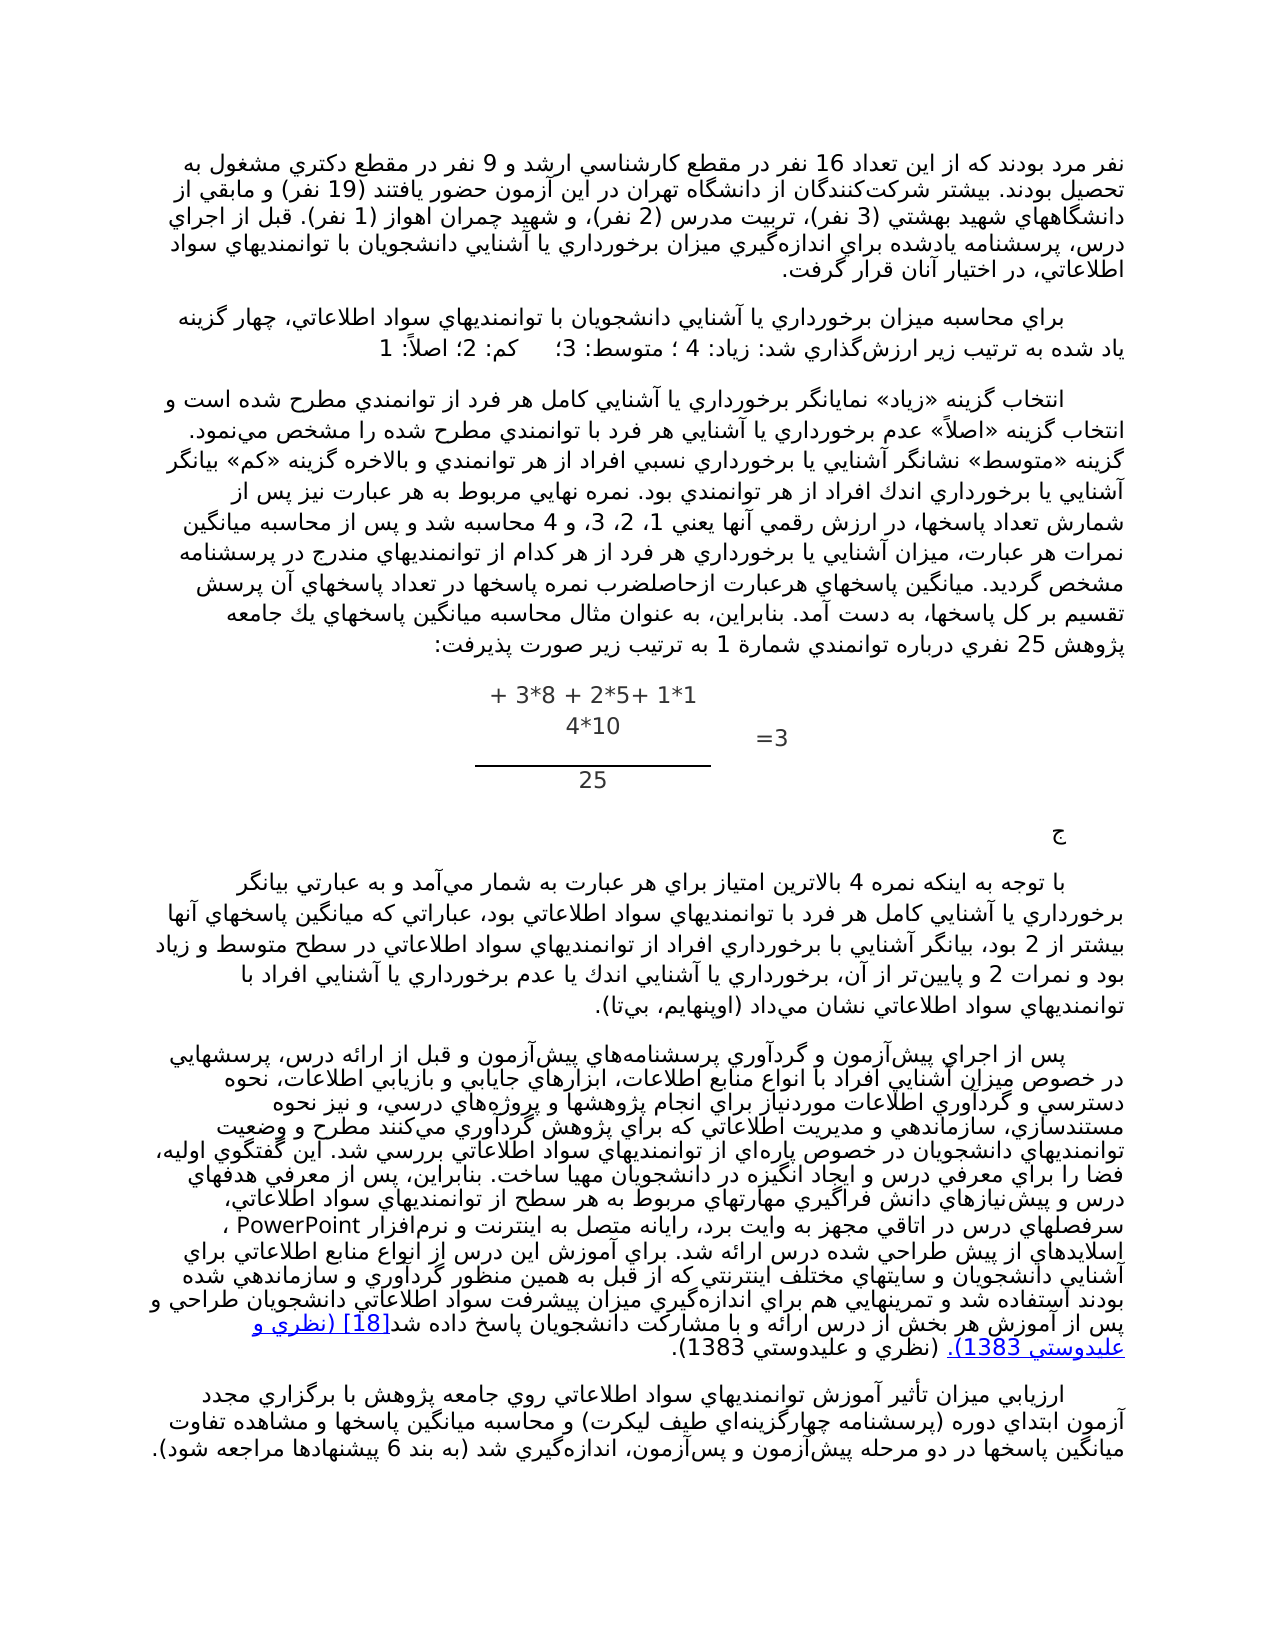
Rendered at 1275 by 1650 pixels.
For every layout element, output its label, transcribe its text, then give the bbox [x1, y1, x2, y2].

text با توجه به اينكه نمره 4 بالاترين امتياز براي هر عبارت به شمار مي‌آمد و به عبارتي بيانگر برخورداري يا آشنايي كامل هر فرد با توانمنديهاي سواد اطلاعاتي بود، عباراتي كه ميانگين پاسخهاي آنها بيشتر از 2 بود، بيانگر آشنايي با برخورداري افراد از توانمنديهاي سواد اطلاعاتي در سطح متوسط و زياد بود و نمرات 2 و پايين‌تر از آن، برخورداري يا آشنايي اندك يا عدم برخورداري يا آشنايي افراد با توانمنديهاي سواد اطلاعاتي نشان مي‌داد (اوپنهايم، بي‌تا). [150, 869, 1125, 1019]
table_cell 25 [475, 767, 711, 818]
text ارزيابي ميزان تأثير آموزش توانمنديهاي سواد اطلاعاتي روي جامعه پژوهش با برگزاري مجدد آزمون ابتداي دوره (پرسشنامه چهارگزينه‌اي طيف‌ ليكرت) و محاسبه ميانگين پاسخها و مشاهده تفاوت ميانگين پاسخها در دو مرحله پيش‌آزمون و پس‌آزمون، اندازه‌گيري شد (به بند 6 پيشنهادها مراجعه شود). [150, 1382, 1125, 1462]
table_header 1*1 +5*2 + 8*3 + 10*4 [475, 683, 711, 765]
table_header 3= [711, 683, 800, 818]
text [150, 150, 1125, 283]
text براي محاسبه ميزان برخورداري يا آشنايي دانشجويان با توانمنديهاي سواد اطلاعاتي، چهار گزينه ياد شده به ترتيب زير ارزش‌گذاري شد: زياد: 4 ؛ متوسط: 3؛ كم: 2؛ اصلاً: 1 [150, 304, 1125, 361]
text انتخاب گزينه «زياد» نمايانگر برخورداري يا آشنايي كامل هر فرد از توانمندي مطرح شده است و انتخاب گزينه «اصلاً» عدم برخورداري يا آشنايي هر فرد با توانمندي مطرح شده را مشخص مي‌‌نمود. گزينه «متوسط» نشانگر آشنايي يا برخورداري نسبي افراد از هر توانمندي و بالاخره گزينه «كم» بيانگر آشنايي يا برخورداري اندك افراد از هر توانمندي بود. نمره نهايي مربوط به هر عبارت نيز پس از شمارش تعداد پاسخها، در ارزش رقمي آنها يعني 1، 2، 3، و 4 محاسبه شد و پس از محاسبه ميانگين نمرات هر عبارت، ميزان آشنايي يا برخورداري هر فرد از هر كدام از توانمنديهاي مندرج در پرسشنامه مشخص گرديد. ميانگين پاسخهاي هرعبارت ازحاصلضرب نمره پاسخها در تعداد پاسخهاي آن پرسش تقسيم بر كل پاسخها، به دست ‌آمد. بنابراين، به عنوان مثال محاسبه ميانگين پاسخهاي يك جامعه پژوهش 25 نفري درباره توانمندي شمارة 1 به ترتيب زير صورت پذيرفت: [150, 386, 1125, 658]
text پس از اجراي پيش‌آزمون و گردآوري پرسشنامه‌هاي پيش‌آزمون و قبل از ارائه درس، پرسشهايي در خصوص ميزان آشنايي افراد با انواع منابع اطلاعات، ابزارهاي جايابي و بازيابي اطلاعات، نحوه دسترسي و گردآوري اطلاعات موردنياز براي انجام پژوهشها و پروژه‌هاي درسي، و نيز نحوه مستندسازي، سازماندهي و مديريت اطلاعاتي كه براي پژوهش گردآوري مي‌كنند مطرح و وضعيت توانمنديهاي دانشجويان در خصوص پاره‌اي از توانمنديهاي سواد اطلاعاتي بررسي شد. اين گفتگوي اوليه، فضا را براي معرفي درس و ايجاد انگيزه در دانشجويان مهيا ساخت. بنابراين، پس از معرفي هدفهاي درس و پيش‌نيازهاي دانش فراگيري مهارتهاي مربوط به هر سطح از توانمنديهاي سواد اطلاعاتي، سرفصلهاي درس در اتاقي مجهز به وايت برد، رايانه متصل به اينترنت و نرم‌افزار PowerPoint ، اسلايدهاي از پيش طراحي شده درس ارائه شد. براي آموزش اين درس از انواع منابع اطلاعاتي براي آشنايي دانشجويان و سايتهاي مختلف اينترنتي كه از قبل به همين منظور گرد‌آوري و سازماندهي شده بودند استفاده شد و تمرينهايي هم براي اندازه‌گيري ميزان پيشرفت سواد اطلاعاتي دانشجويان طراحي و پس از آموزش هر بخش از درس ارائه و با مشاركت دانشجويان پاسخ داده شد[18] (نظري و عليدوستي 1383). (نظري و عليدوستي 1383). [150, 1043, 1125, 1361]
text ج [150, 818, 1125, 845]
